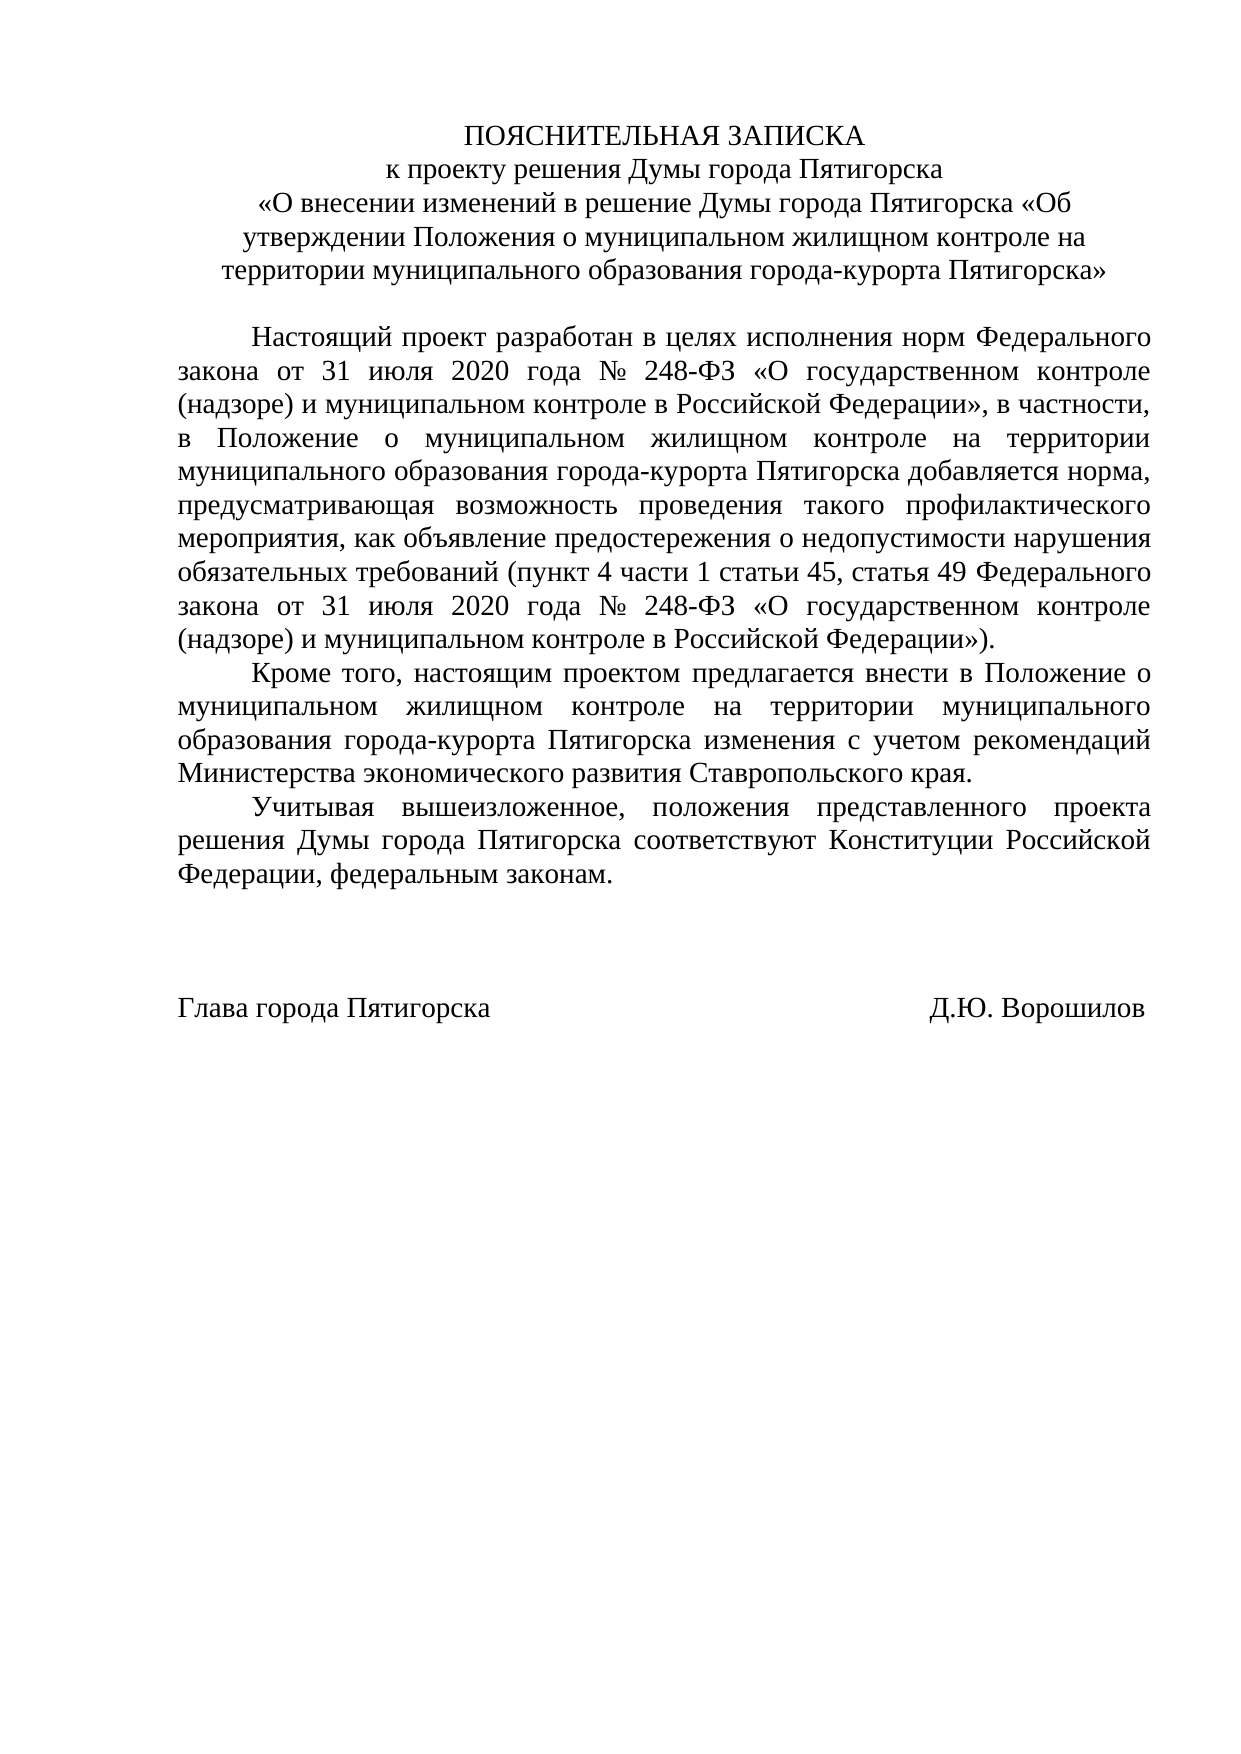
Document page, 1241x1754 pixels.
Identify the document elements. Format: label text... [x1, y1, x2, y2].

text к проекту решения Думы города Пятигорска [177, 152, 1152, 185]
text «О внесении изменений в решение Думы города Пятигорска «Об утверждении Положения о муниципальном жилищном контроле на территории муниципального образования города-курорта Пятигорска» [177, 185, 1152, 286]
text Настоящий проект разработан в целях исполнения норм Федерального закона от 31 июля 2020 года № 248-ФЗ «О государственном контроле (надзоре) и муниципальном контроле в Российской Федерации», в частности, в Положение о муниципальном жилищном контроле на территории муниципального образования города-курорта Пятигорска добавляется норма, предусматривающая возможность проведения такого профилактического мероприятия, как объявление предостережения о недопустимости нарушения обязательных требований (пункт 4 части 1 статьи 45, статья 49 Федерального закона от 31 июля 2020 года № 248-ФЗ «О государственном контроле (надзоре) и муниципальном контроле в Российской Федерации»). [177, 319, 1152, 655]
text ПОЯСНИТЕЛЬНАЯ ЗАПИСКА [177, 118, 1152, 152]
text Учитывая вышеизложенное, положения представленного проекта решения Думы города Пятигорска соответствуют Конституции Российской Федерации, федеральным законам. [177, 789, 1152, 889]
text Глава города Пятигорска Д.Ю. Ворошилов [177, 990, 1152, 1024]
text Кроме того, настоящим проектом предлагается внести в Положение о муниципальном жилищном контроле на территории муниципального образования города-курорта Пятигорска изменения с учетом рекомендаций Министерства экономического развития Ставропольского края. [177, 655, 1152, 789]
